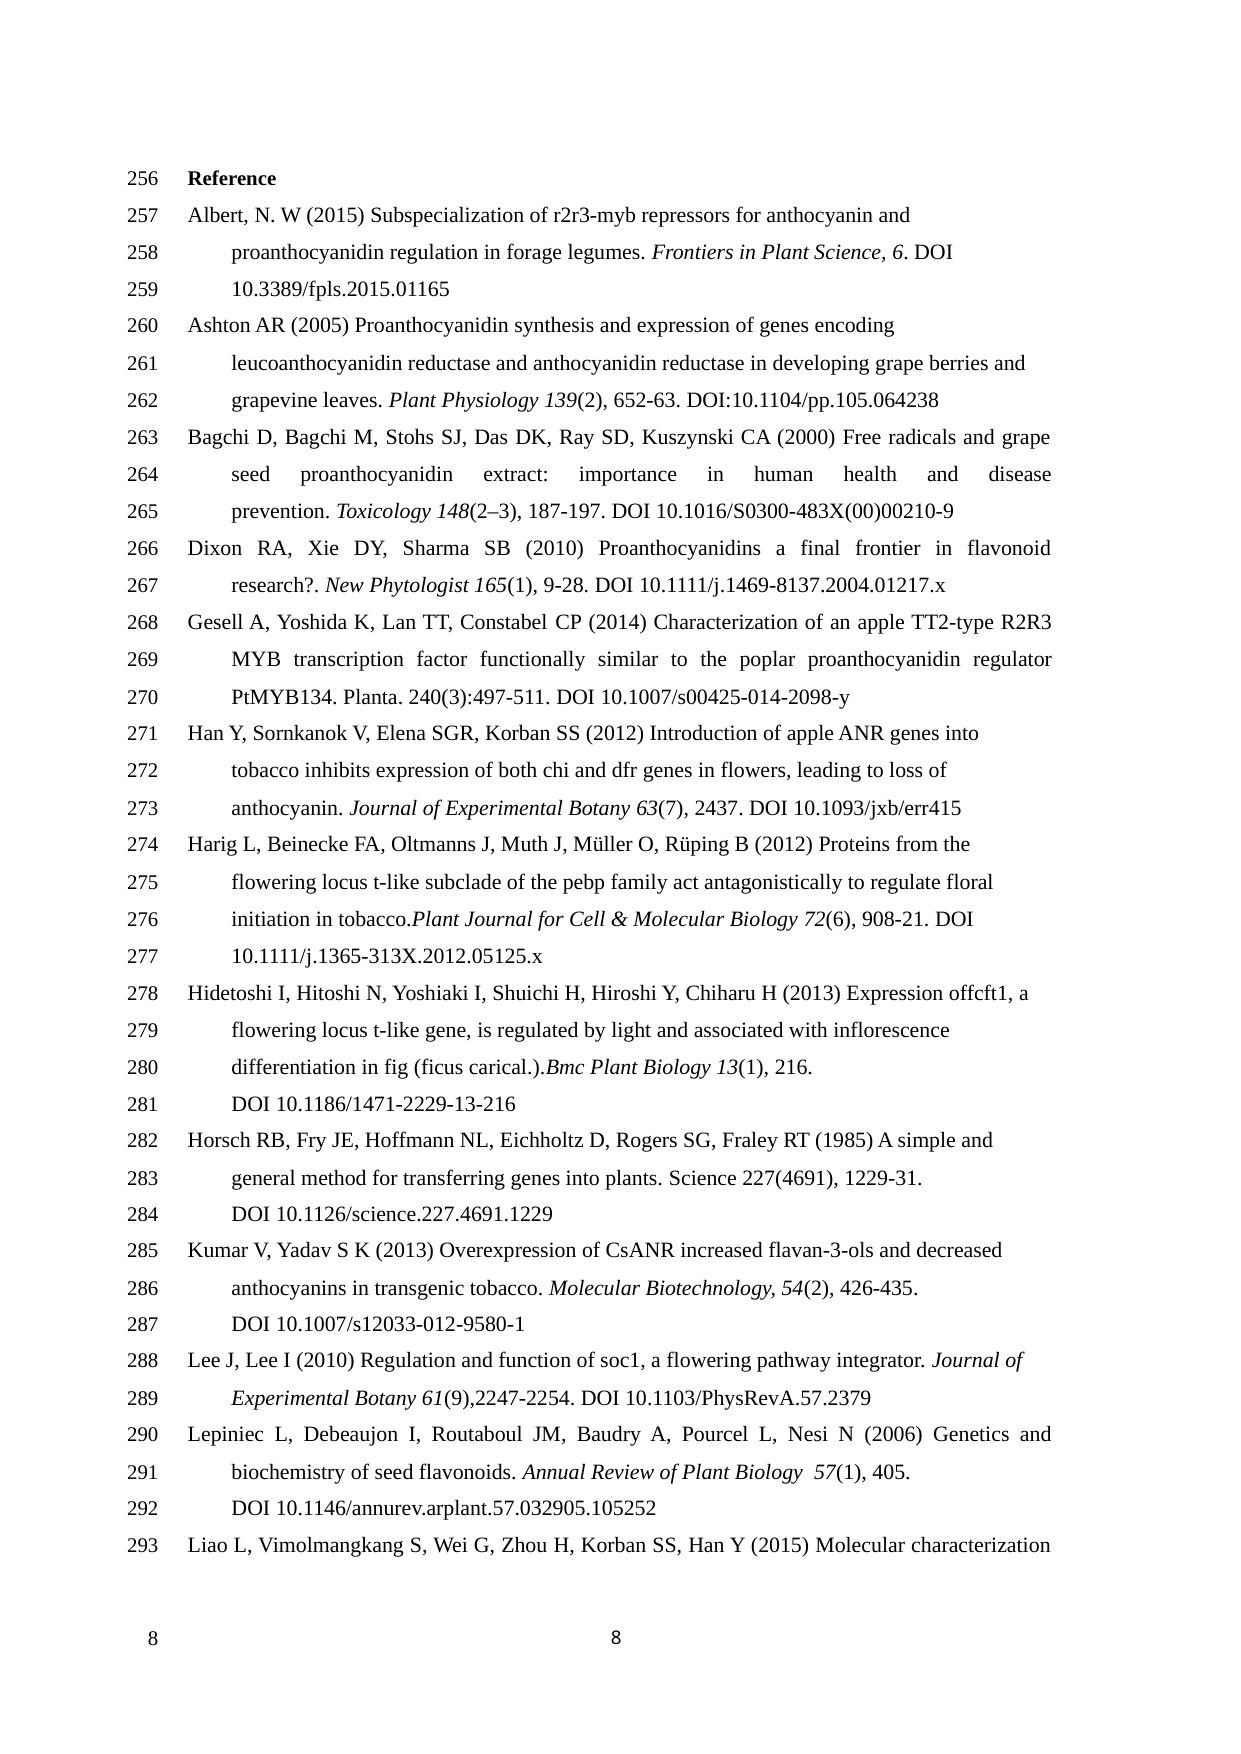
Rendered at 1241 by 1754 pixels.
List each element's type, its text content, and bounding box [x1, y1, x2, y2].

text Hidetoshi I, Hitoshi N, Yoshiaki I, Shuichi H, Hiroshi Y, Chiharu H (2013) Expression offcft1, a flowering locus t-like gene, is regulated by light and associated with inflorescence differentiation in fig (ficus carical.).Bmc Plant Biology 13(1), 216. [187, 976, 1053, 1083]
text DOI 10.1007/s12033-012-9580-1 [231, 1308, 1053, 1340]
text Albert, N. W (2015) Subspecialization of r2r3-myb repressors for anthocyanin and proanthocyanidin regulation in forage legumes. Frontiers in Plant Science, 6. DOI 10.3389/fpls.2015.01165 [187, 198, 1053, 305]
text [187, 1528, 1053, 1561]
text DOI 10.1126/science.227.4691.1229 [231, 1197, 1053, 1230]
text Dixon RA, Xie DY, Sharma SB (2010) Proanthocyanidins a final frontier in flavonoid research?. New Phytologist 165(1), 9-28. DOI 10.1111/j.1469-8137.2004.01217.x [187, 531, 1053, 601]
text Han Y, Sornkanok V, Elena SGR, Korban SS (2012) Introduction of apple ANR genes into tobacco inhibits expression of both chi and dfr genes in flowers, leading to loss of anthocyanin. Journal of Experimental Botany 63(7), 2437. DOI 10.1093/jxb/err415 [187, 717, 1053, 824]
text Kumar V, Yadav S K (2013) Overexpression of CsANR increased flavan-3-ols and decreased anthocyanins in transgenic tobacco. Molecular Biotechnology, 54(2), 426-435. [187, 1234, 1053, 1303]
text Ashton AR (2005) Proanthocyanidin synthesis and expression of genes encoding leucoanthocyanidin reductase and anthocyanidin reductase in developing grape berries and grapevine leaves. Plant Physiology 139(2), 652-63. DOI:10.1104/pp.105.064238 [187, 309, 1053, 416]
text DOI 10.1186/1471-2229-13-216 [231, 1087, 1053, 1120]
text Lepiniec L, Debeaujon I, Routaboul JM, Baudry A, Pourcel L, Nesi N (2006) Genetics and biochemistry of seed flavonoids. Annual Review of Plant Biology 57(1), 405. [187, 1418, 1053, 1488]
text Horsch RB, Fry JE, Hoffmann NL, Eichholtz D, Rogers SG, Fraley RT (1985) A simple and general method for transferring genes into plants. Science 227(4691), 1229-31. [187, 1123, 1053, 1193]
text DOI 10.1146/annurev.arplant.57.032905.105252 [231, 1492, 1053, 1524]
text Reference [187, 162, 1053, 194]
text Gesell A, Yoshida K, Lan TT, Constabel CP (2014) Characterization of an apple TT2-type R2R3 MYB transcription factor functionally similar to the poplar proanthocyanidin regulator PtMYB134. Planta. 240(3):497-511. DOI 10.1007/s00425-014-2098-y [187, 605, 1053, 712]
text Harig L, Beinecke FA, Oltmanns J, Muth J, Müller O, Rüping B (2012) Proteins from the flowering locus t-like subclade of the pebp family act antagonistically to regulate floral initiation in tobacco.Plant Journal for Cell & Molecular Biology 72(6), 908-21. DOI 10.1111/j.1365-313X.2012.05125.x [187, 828, 1053, 972]
text Bagchi D, Bagchi M, Stohs SJ, Das DK, Ray SD, Kuszynski CA (2000) Free radicals and grape seed proanthocyanidin extract: importance in human health and disease prevention. Toxicology 148(2–3), 187-197. DOI 10.1016/S0300-483X(00)00210-9 [187, 420, 1053, 527]
text Lee J, Lee I (2010) Regulation and function of soc1, a flowering pathway integrator. Journal of Experimental Botany 61(9),2247-2254. DOI 10.1103/PhysRevA.57.2379 [187, 1344, 1053, 1414]
